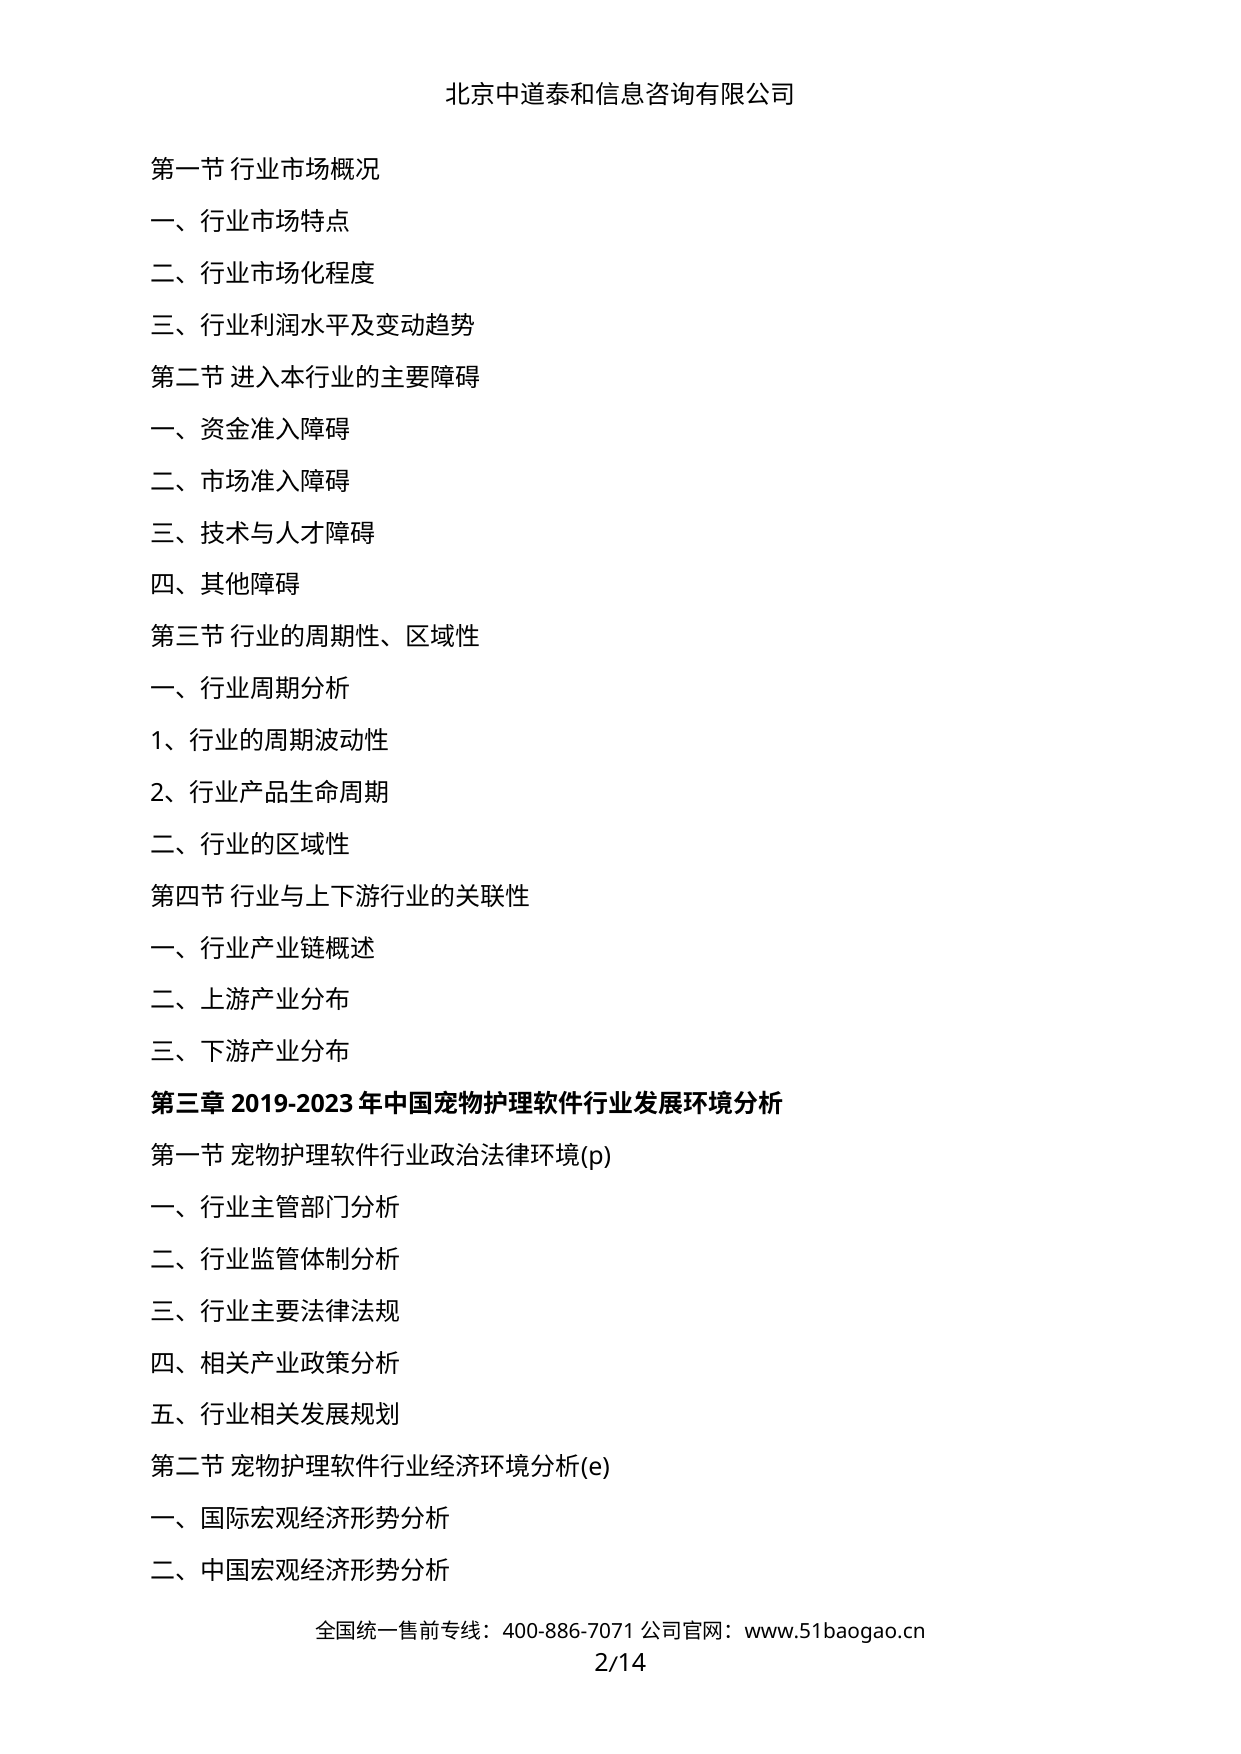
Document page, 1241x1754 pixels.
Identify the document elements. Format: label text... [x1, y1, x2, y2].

text 第二节 宠物护理软件行业经济环境分析(e) [150, 1447, 1090, 1483]
text 四、其他障碍 [150, 565, 1090, 601]
text 一、国际宏观经济形势分析 [150, 1499, 1090, 1535]
text 一、行业产业链概述 [150, 928, 1090, 964]
text 三、技术与人才障碍 [150, 513, 1090, 549]
text 第一节 行业市场概况 [150, 150, 1090, 186]
text 二、上游产业分布 [150, 980, 1090, 1016]
text 第三章 2019-2023年中国宠物护理软件行业发展环境分析 [150, 1084, 1090, 1120]
text 第二节 进入本行业的主要障碍 [150, 357, 1090, 394]
text 二、中国宏观经济形势分析 [150, 1551, 1090, 1587]
text 三、行业利润水平及变动趋势 [150, 306, 1090, 342]
text 第三节 行业的周期性、区域性 [150, 617, 1090, 653]
text 二、行业市场化程度 [150, 254, 1090, 290]
text 二、市场准入障碍 [150, 461, 1090, 497]
text 一、行业主管部门分析 [150, 1187, 1090, 1224]
text 1、行业的周期波动性 [150, 721, 1090, 757]
text 四、相关产业政策分析 [150, 1343, 1090, 1379]
text 2、行业产品生命周期 [150, 772, 1090, 809]
text 一、行业市场特点 [150, 202, 1090, 238]
text 二、行业的区域性 [150, 824, 1090, 861]
text 一、资金准入障碍 [150, 409, 1090, 446]
text 二、行业监管体制分析 [150, 1239, 1090, 1276]
text 五、行业相关发展规划 [150, 1395, 1090, 1431]
text 第一节 宠物护理软件行业政治法律环境(p) [150, 1136, 1090, 1172]
text 三、下游产业分布 [150, 1032, 1090, 1068]
text 三、行业主要法律法规 [150, 1291, 1090, 1327]
text 第四节 行业与上下游行业的关联性 [150, 876, 1090, 912]
text 一、行业周期分析 [150, 669, 1090, 705]
